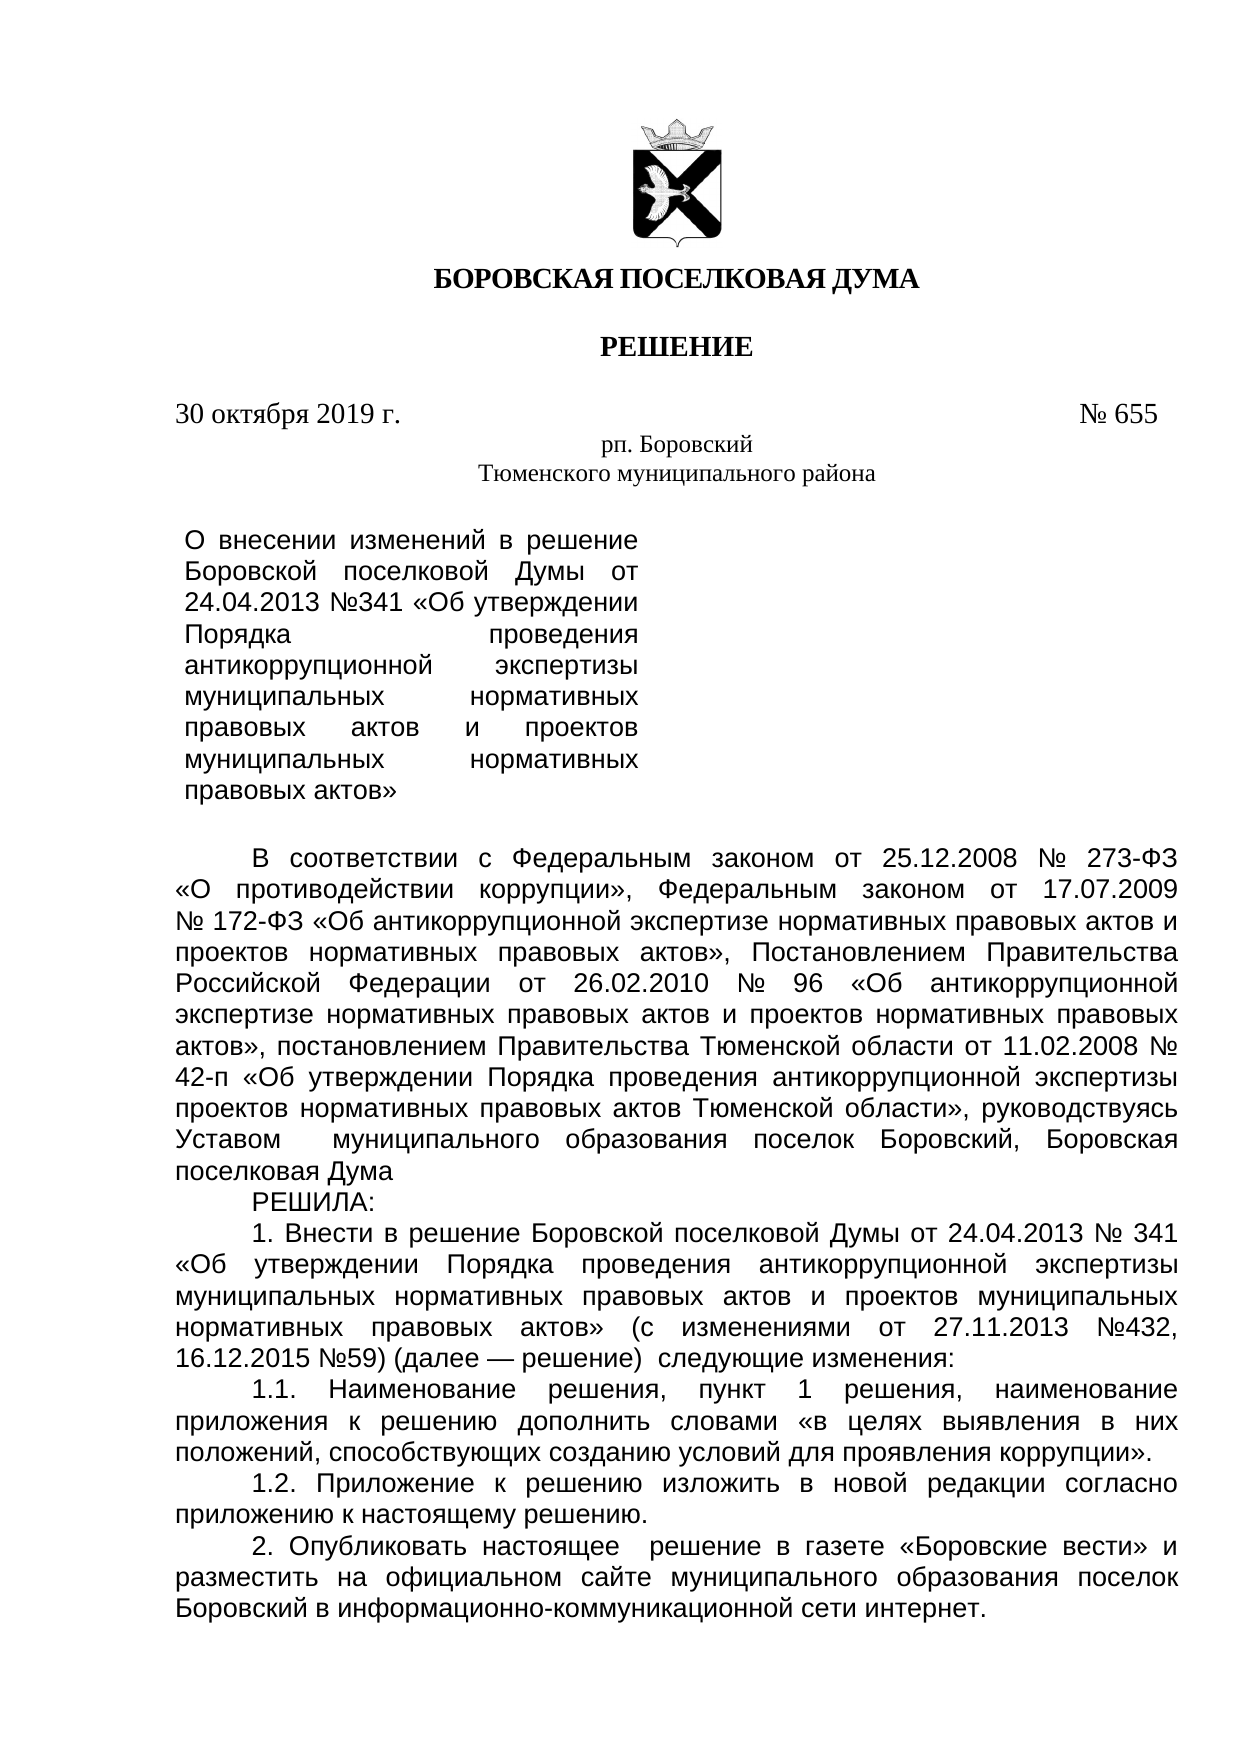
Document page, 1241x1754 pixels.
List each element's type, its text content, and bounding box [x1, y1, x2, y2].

text РЕШИЛА: [175, 1186, 1179, 1217]
text Тюменского муниципального района [175, 458, 1179, 487]
text 30 октября 2019 г. № 655 [175, 396, 1179, 429]
text 2. Опубликовать настоящее решение в газете «Боровские вести» и разместить на официальном сайте муниципального образования поселок Боровский в информационно-коммуникационной сети интернет. [175, 1529, 1179, 1623]
text 1. Внести в решение Боровской поселковой Думы от 24.04.2013 № 341 «Об утверждении Порядка проведения антикоррупционной экспертизы муниципальных нормативных правовых актов и проектов муниципальных нормативных правовых актов» (с изменениями от 27.11.2013 №432, 16.12.2015 №59) (далее — решение) следующие изменения: [175, 1217, 1179, 1373]
text БОРОВСКАЯ ПОСЕЛКОВАЯ ДУМА [175, 262, 1179, 295]
picture [631, 118, 723, 248]
table_header О внесении изменений в решение Боровской поселковой Думы от 24.04.2013 №341 «Об утверждении Порядка проведения антикоррупционной экспертизы муниципальных нормативных правовых актов и проектов муниципальных нормативных правовых актов» [178, 518, 644, 811]
text рп. Боровский [175, 429, 1179, 458]
text 1.1. Наименование решения, пункт 1 решения, наименование приложения к решению дополнить словами «в целях выявления в них положений, способствующих созданию условий для проявления коррупции». [175, 1373, 1179, 1467]
text 1.2. Приложение к решению изложить в новой редакции согласно приложению к настоящему решению. [175, 1467, 1179, 1529]
text В соответствии с Федеральным законом от 25.12.2008 № 273-ФЗ «О противодействии коррупции», Федеральным законом от 17.07.2009 № 172-ФЗ «Об антикоррупционной экспертизе нормативных правовых актов и проектов нормативных правовых актов», Постановлением Правительства Российской Федерации от 26.02.2010 № 96 «Об антикоррупционной экспертизе нормативных правовых актов и проектов нормативных правовых актов», постановлением Правительства Тюменской области от 11.02.2008 № 42-п «Об утверждении Порядка проведения антикоррупционной экспертизы проектов нормативных правовых актов Тюменской области», руководствуясь Уставом муниципального образования поселок Боровский, Боровская поселковая Дума [175, 842, 1179, 1186]
text РЕШЕНИЕ [175, 329, 1179, 362]
